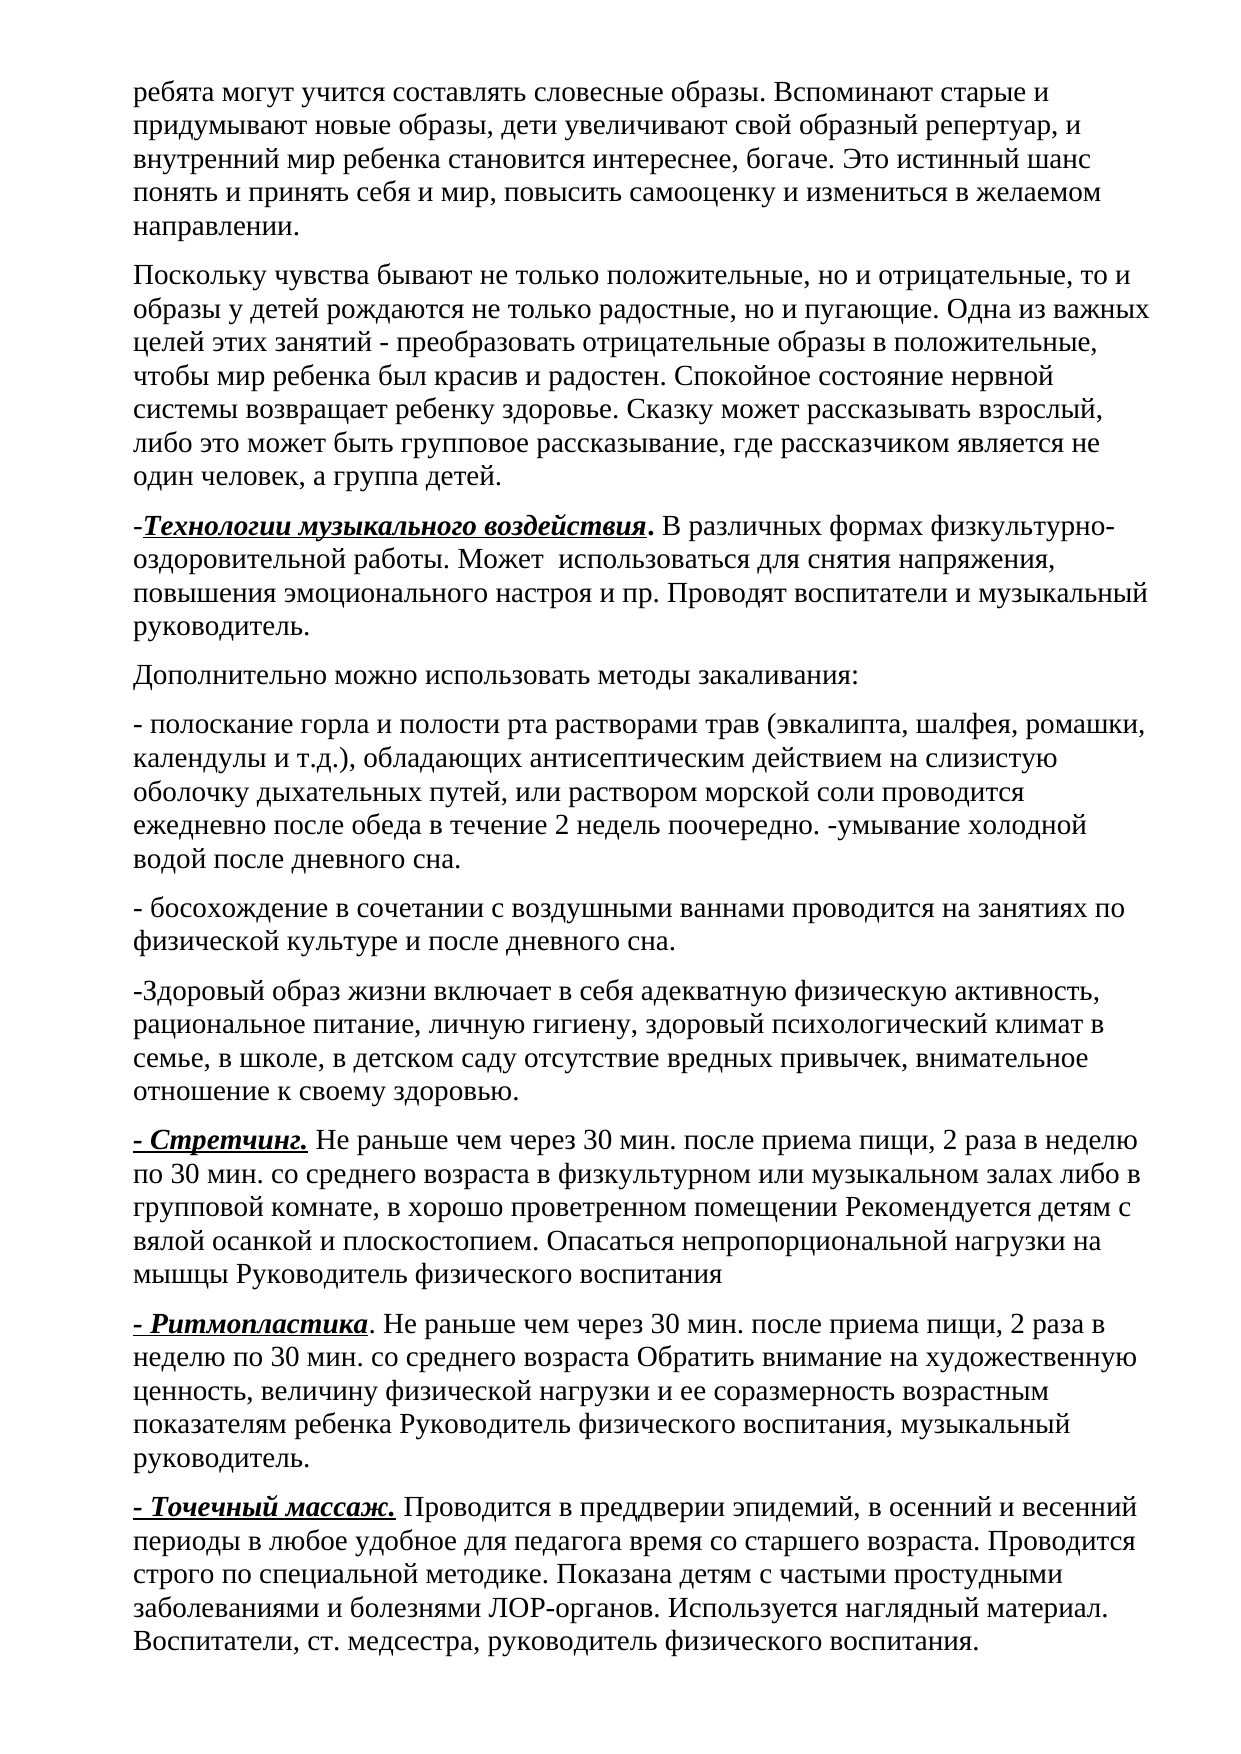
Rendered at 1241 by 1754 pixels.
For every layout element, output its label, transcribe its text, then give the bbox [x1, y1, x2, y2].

text - Ритмопластика. Не раньше чем через 30 мин. после приема пищи, 2 раза в неделю по 30 мин. со среднего возраста Обратить внимание на художественную ценность, величину физической нагрузки и ее соразмерность возрастным показателям ребенка Руководитель физического воспитания, музыкальный руководитель. [133, 1306, 1152, 1473]
text - Точечный массаж. Проводится в преддверии эпидемий, в осенний и весенний периоды в любое удобное для педагога время со старшего возраста. Проводится строго по специальной методике. Показана детям с частыми простудными заболеваниями и болезнями ЛОР-органов. Используется наглядный материал. Воспитатели, ст. медсестра, руководитель физического воспитания. [133, 1489, 1152, 1657]
text - босохождение в сочетании с воздушными ваннами проводится на занятиях по физической культуре и после дневного сна. [133, 890, 1152, 957]
text -Технологии музыкального воздействия. В различных формах физкультурно-оздоровительной работы. Может использоваться для снятия напряжения, повышения эмоционального настроя и пр. Проводят воспитатели и музыкальный руководитель. [133, 508, 1152, 642]
text Дополнительно можно использовать методы закаливания: [133, 657, 1152, 691]
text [133, 74, 1152, 242]
text - Стретчинг. Не раньше чем через 30 мин. после приема пищи, 2 раза в неделю по 30 мин. со среднего возраста в физкультурном или музыкальном залах либо в групповой комнате, в хорошо проветренном помещении Рекомендуется детям с вялой осанкой и плоскостопием. Опасаться непропорциональной нагрузки на мышцы Руководитель физического воспитания [133, 1122, 1152, 1290]
text -Здоровый образ жизни включает в себя адекватную физическую активность, рациональное питание, личную гигиену, здоровый психологический климат в семье, в школе, в детском саду отсутствие вредных привычек, внимательное отношение к своему здоровью. [133, 973, 1152, 1107]
text - полоскание горла и полости рта растворами трав (эвкалипта, шалфея, ромашки, календулы и т.д.), обладающих антисептическим действием на слизистую оболочку дыхательных путей, или раствором морской соли проводится ежедневно после обеда в течение 2 недель поочередно. -умывание холодной водой после дневного сна. [133, 707, 1152, 874]
text Поскольку чувства бывают не только положительные, но и отрицательные, то и образы у детей рождаются не только радостные, но и пугающие. Одна из важных целей этих занятий - преобразовать отрицательные образы в положительные, чтобы мир ребенка был красив и радостен. Спокойное состояние нервной системы возвращает ребенку здоровье. Сказку может рассказывать взрослый, либо это может быть групповое рассказывание, где рассказчиком является не один человек, а группа детей. [133, 257, 1152, 492]
